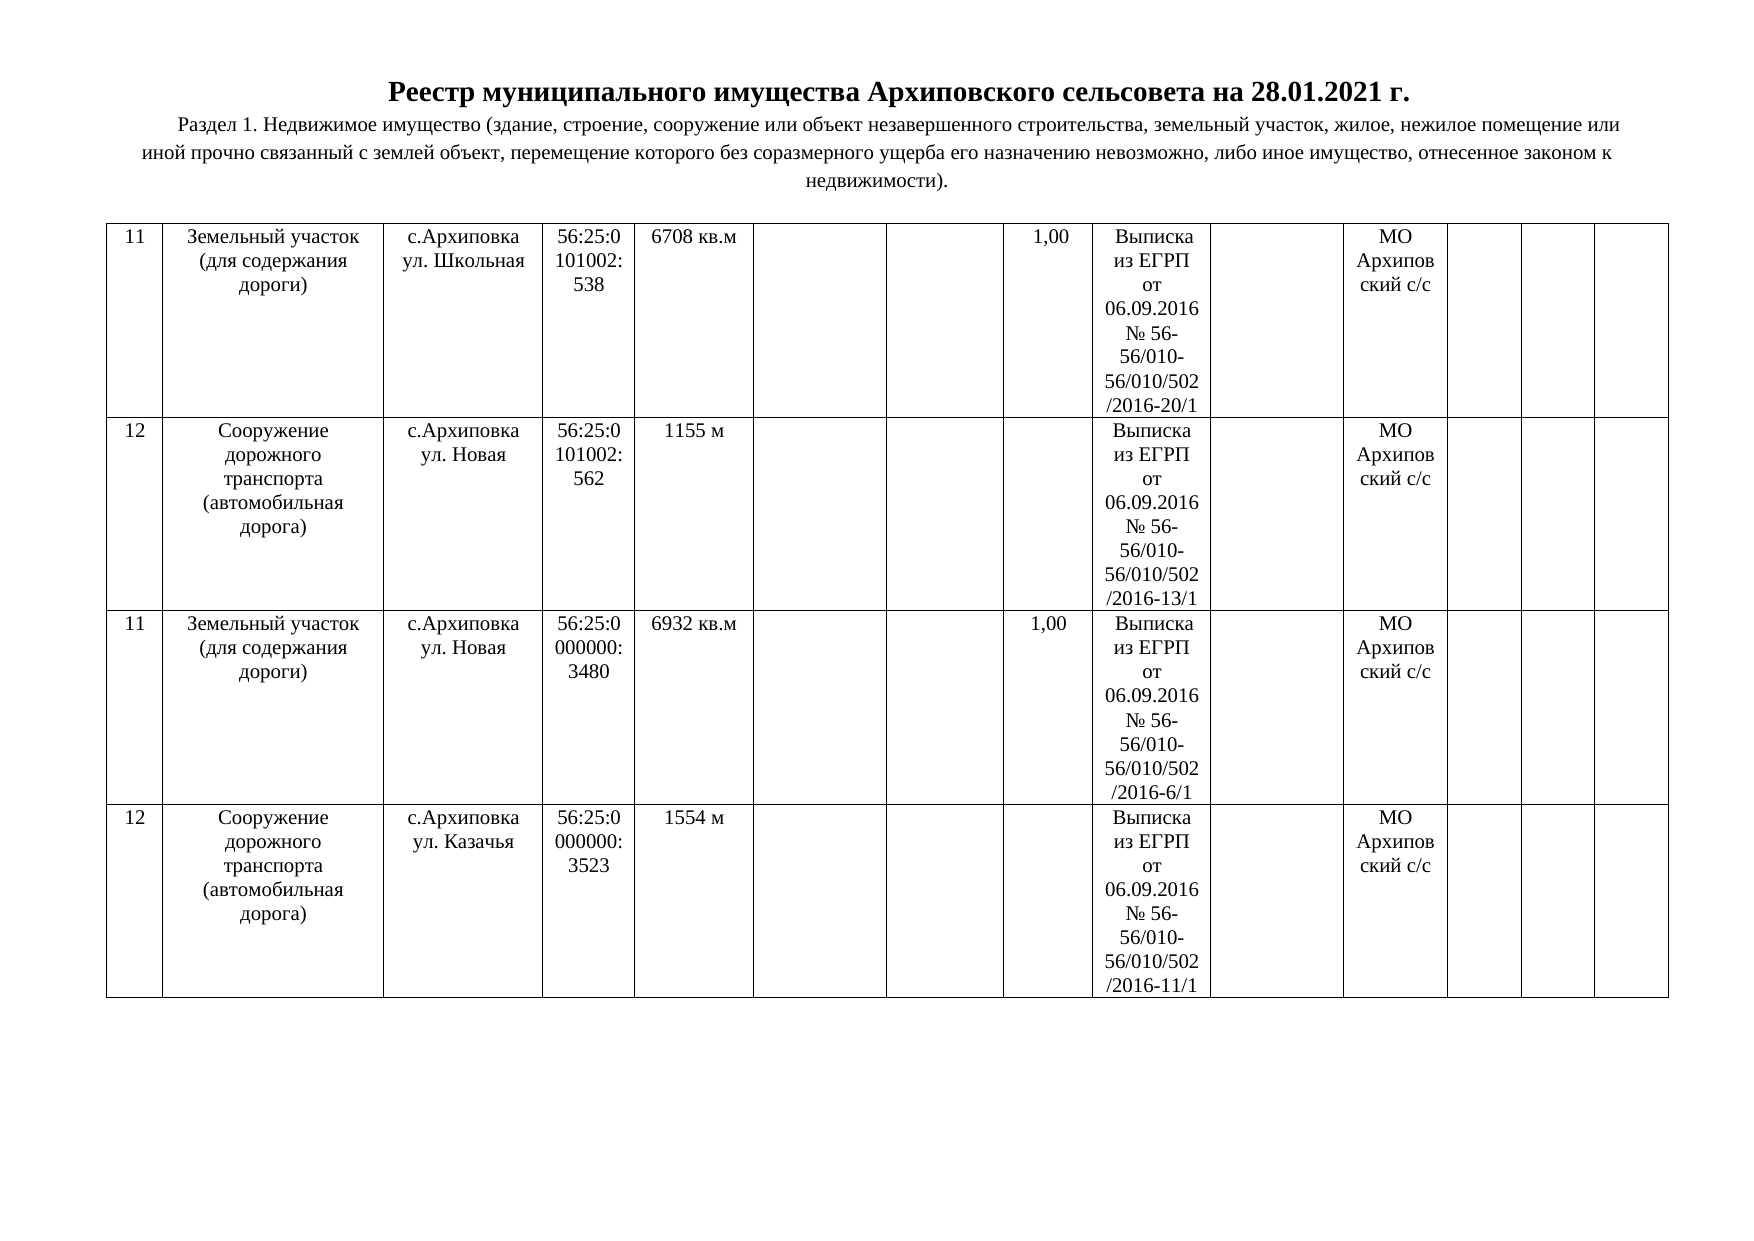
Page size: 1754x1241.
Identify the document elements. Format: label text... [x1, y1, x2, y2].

table_cell МО Архиповский с/с [1344, 805, 1447, 997]
table_cell [1522, 418, 1594, 610]
table_cell [1448, 611, 1521, 804]
table_cell [1595, 418, 1668, 610]
table_cell 56:25:0000000:3523 [543, 805, 634, 997]
table_cell [887, 611, 1003, 804]
table_cell [1595, 224, 1668, 417]
table_cell [1211, 224, 1343, 417]
table_cell [1448, 224, 1521, 417]
table_cell с.Архиповка ул. Новая [384, 611, 542, 804]
table_cell [1522, 224, 1594, 417]
table_cell Земельный участок (для содержания дороги) [163, 611, 383, 804]
table_cell 1,00 [1004, 611, 1092, 804]
table_cell [887, 418, 1003, 610]
table_cell 12 [107, 805, 162, 997]
table_cell МО Архиповский с/с [1344, 418, 1447, 610]
table_cell [1595, 611, 1668, 804]
table_cell [754, 805, 886, 997]
table_cell 56:25:0101002:538 [543, 224, 634, 417]
table_cell 56:25:0000000:3480 [543, 611, 634, 804]
table_cell Выписка из ЕГРП от 06.09.2016 № 56-56/010-56/010/502/2016-20/1 [1093, 224, 1210, 417]
table_cell [754, 224, 886, 417]
table_cell Выписка из ЕГРП от 06.09.2016 № 56-56/010-56/010/502/2016-13/1 [1093, 418, 1210, 610]
table_cell 1554 м [635, 805, 753, 997]
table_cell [384, 224, 542, 417]
table_cell [754, 611, 886, 804]
table_cell [887, 224, 1003, 417]
table_cell МО Архиповский с/с [1344, 611, 1447, 804]
table_cell [887, 805, 1003, 997]
table_cell 12 [107, 418, 162, 610]
table_cell Выписка из ЕГРП от 06.09.2016 № 56-56/010-56/010/502/2016-11/1 [1093, 805, 1210, 997]
table_cell [1522, 611, 1594, 804]
table_cell 6708 кв.м [635, 224, 753, 417]
table_cell [1595, 805, 1668, 997]
table_cell 56:25:0101002:562 [543, 418, 634, 610]
table_cell [1448, 805, 1521, 997]
table_cell [1448, 418, 1521, 610]
table_cell Выписка из ЕГРП от 06.09.2016 № 56-56/010-56/010/502/2016-6/1 [1093, 611, 1210, 804]
table_cell с.Архиповка ул. Новая [384, 418, 542, 610]
table_cell 1,00 [1004, 224, 1092, 417]
table_cell Сооружение дорожного транспорта (автомобильная дорога) [163, 805, 383, 997]
table_cell 11 [107, 611, 162, 804]
table_cell МО Архиповский с/с [1344, 224, 1447, 417]
table_cell 11 [107, 224, 162, 417]
table_cell [1211, 611, 1343, 804]
table_cell [1211, 805, 1343, 997]
table_cell [1004, 805, 1092, 997]
table_cell 1155 м [635, 418, 753, 610]
table_cell 6932 кв.м [635, 611, 753, 804]
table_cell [384, 805, 542, 997]
table_cell [1211, 418, 1343, 610]
table_cell Земельный участок (для содержания дороги) [163, 224, 383, 417]
table_cell [754, 418, 886, 610]
table_cell [1004, 418, 1092, 610]
table_cell [1522, 805, 1594, 997]
table_cell Сооружение дорожного транспорта (автомобильная дорога) [163, 418, 383, 610]
